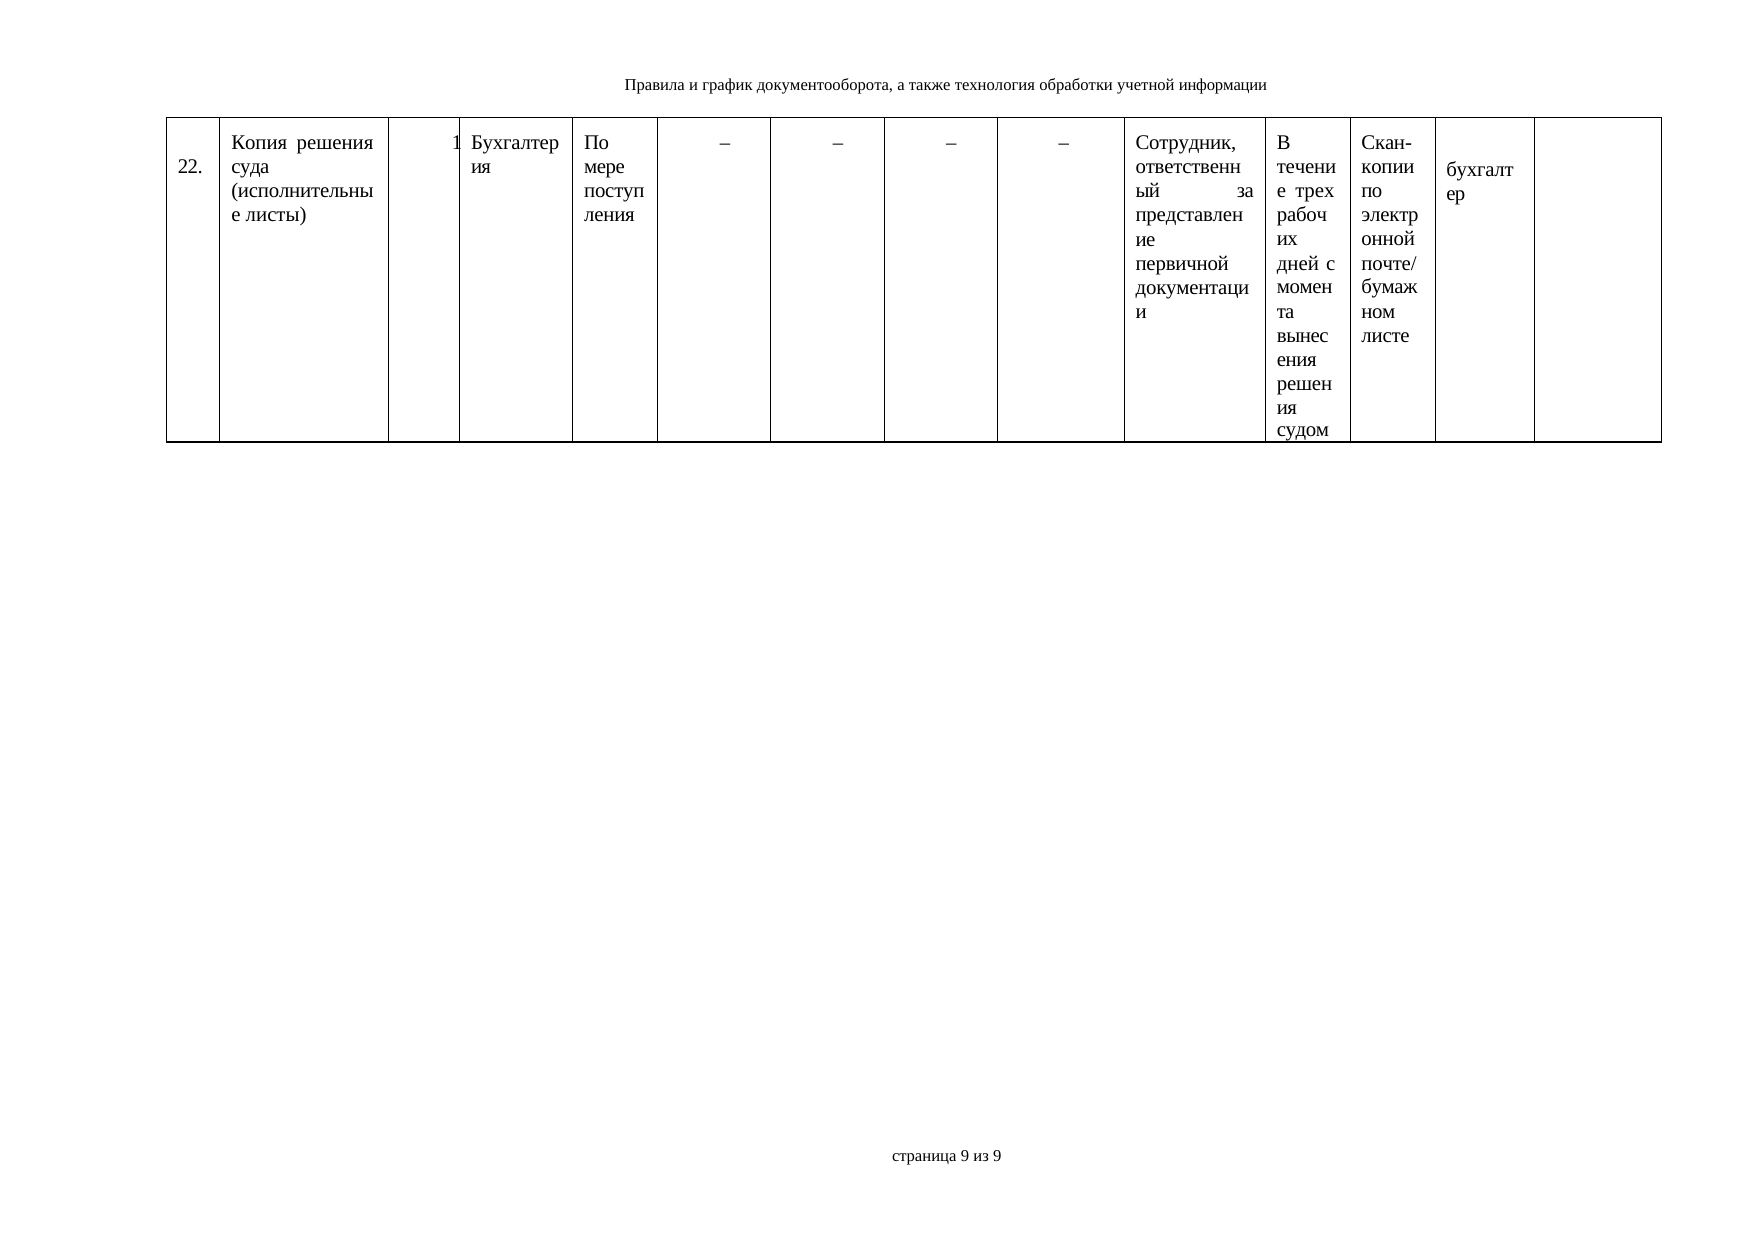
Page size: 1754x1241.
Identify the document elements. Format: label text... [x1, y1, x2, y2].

table_header Копия решения суда (исполнительны е листы) [220, 118, 388, 441]
table_header Сотрудник, ответственн ый за представлен ие первичной документаци и [1125, 118, 1265, 441]
table_header [1535, 118, 1661, 441]
table_header – [885, 118, 997, 441]
table_header По мере поступ ления [573, 118, 657, 441]
table_header 1 [389, 118, 459, 441]
table_header – [771, 118, 884, 441]
table_header Скан- копии по электр онной почте/ бумаж ном листе [1351, 118, 1435, 441]
table_header – [658, 118, 770, 441]
table_header бухгалт ер [1436, 118, 1534, 441]
table_header – [998, 118, 1124, 441]
table_header Бухгалтер ия [460, 118, 572, 441]
table_header В течени е трех рабоч их дней с момен та вынес ения решен ия судом [1266, 118, 1350, 441]
table_header 22. [167, 118, 219, 441]
